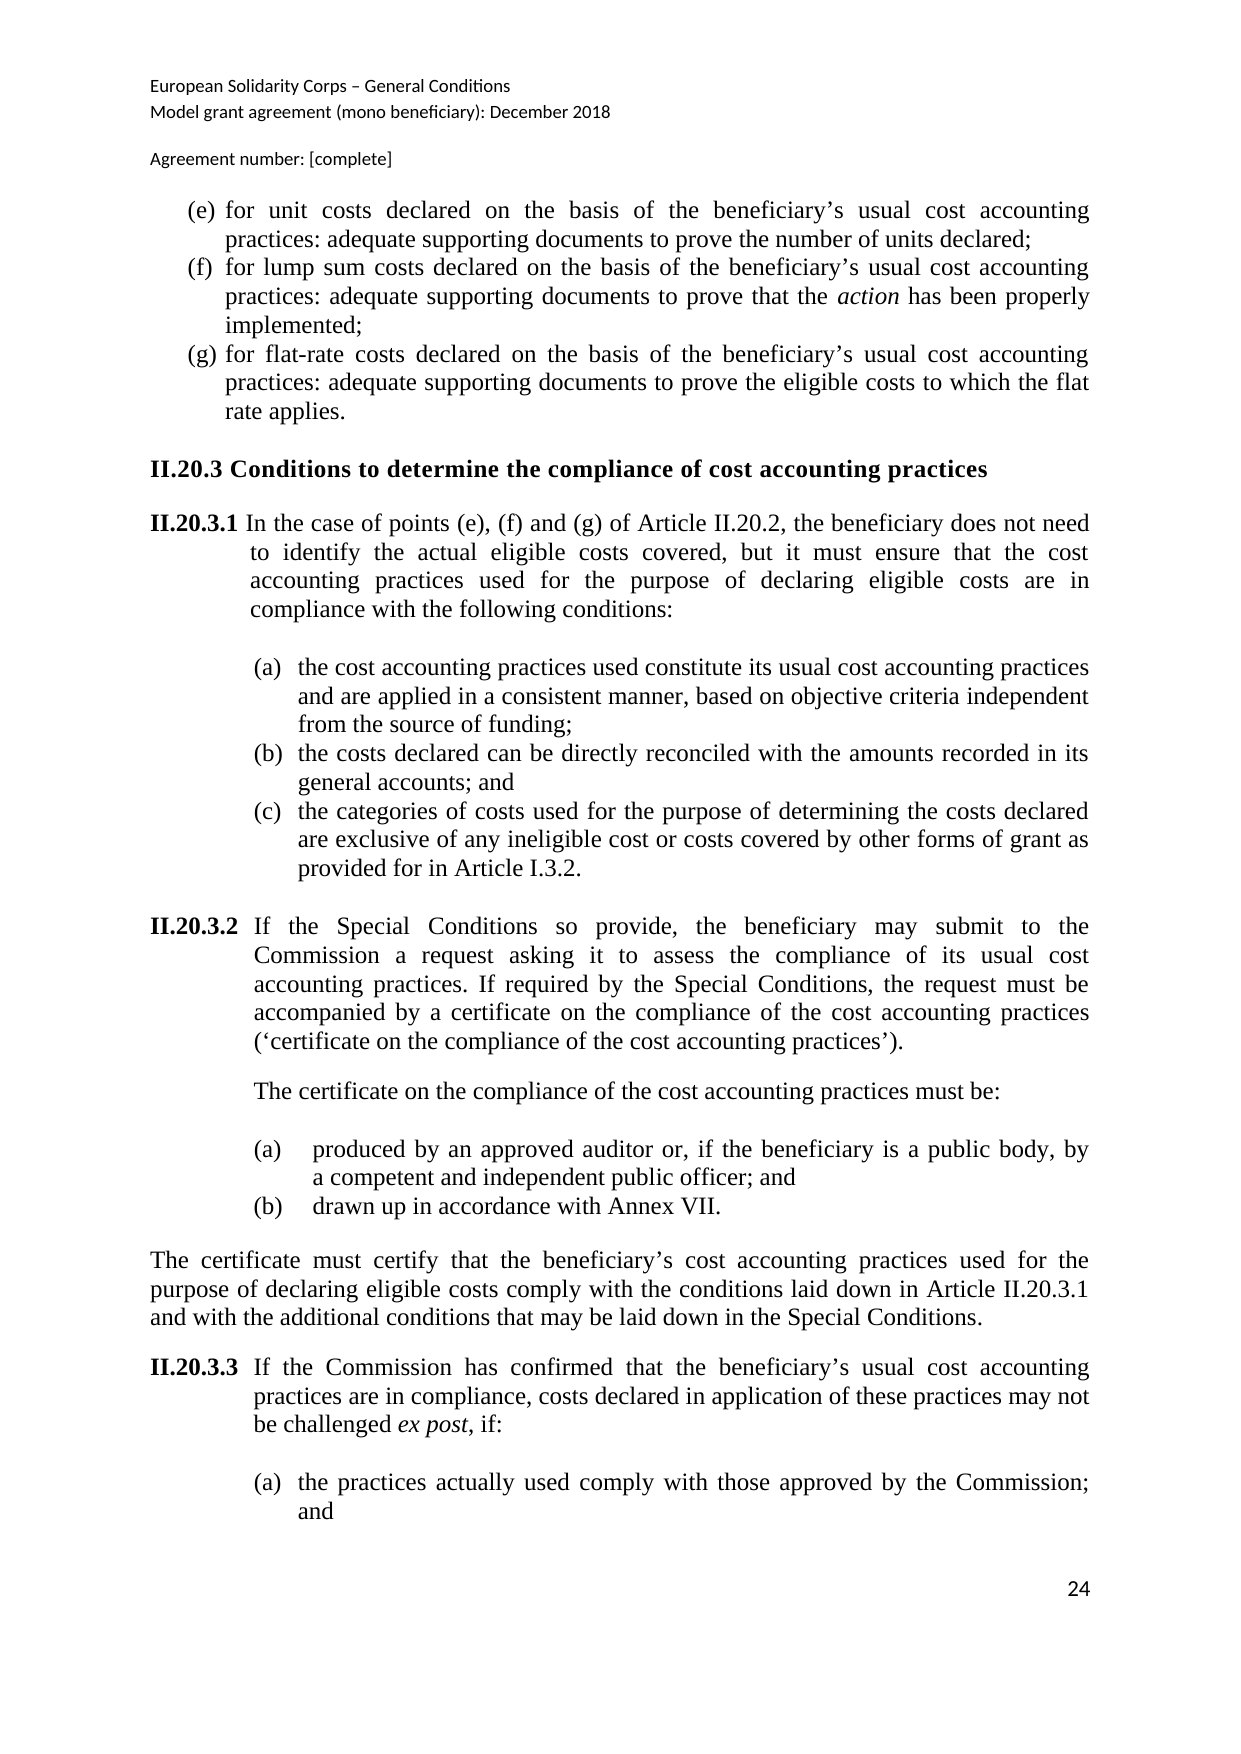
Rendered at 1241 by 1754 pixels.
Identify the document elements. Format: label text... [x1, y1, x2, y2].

text II.20.3.2 If the Special Conditions so provide, the beneficiary may submit to the Commission a request asking it to assess the compliance of its usual cost accounting practices. If required by the Special Conditions, the request must be accompanied by a certificate on the compliance of the cost accounting practices (‘certificate on the compliance of the cost accounting practices’). [150, 911, 1090, 1055]
subtitle II.20.3 Conditions to determine the compliance of cost accounting practices [150, 454, 1090, 483]
list for lump sum costs declared on the basis of the beneficiary’s usual cost accounting practices: adequate supporting documents to prove that the action has been properly implemented; [187, 252, 1090, 339]
list drawn up in accordance with Annex VII. [253, 1191, 1090, 1220]
list the costs declared can be directly reconciled with the amounts recorded in its general accounts; and [253, 738, 1090, 796]
text II.20.3.3 If the Commission has confirmed that the beneficiary’s usual cost accounting practices are in compliance, costs declared in application of these practices may not be challenged ex post, if: [150, 1352, 1090, 1438]
text The certificate must certify that the beneficiary’s cost accounting practices used for the purpose of declaring eligible costs comply with the conditions laid down in Article II.20.3.1 and with the additional conditions that may be laid down in the Special Conditions. [150, 1245, 1090, 1331]
text The certificate on the compliance of the cost accounting practices must be: [253, 1076, 1090, 1104]
list the cost accounting practices used constitute its usual cost accounting practices and are applied in a consistent manner, based on objective criteria independent from the source of funding; [253, 652, 1090, 738]
list produced by an approved auditor or, if the beneficiary is a public body, by a competent and independent public officer; and [253, 1134, 1090, 1191]
list the categories of costs used for the purpose of determining the costs declared are exclusive of any ineligible cost or costs covered by other forms of grant as provided for in Article I.3.2. [253, 796, 1090, 882]
text II.20.3.1 In the case of points (e), (f) and (g) of Article II.20.2, the beneficiary does not need to identify the actual eligible costs covered, but it must ensure that the cost accounting practices used for the purpose of declaring eligible costs are in compliance with the following conditions: [150, 508, 1090, 623]
list for unit costs declared on the basis of the beneficiary’s usual cost accounting practices: adequate supporting documents to prove the number of units declared; [187, 195, 1090, 252]
list the practices actually used comply with those approved by the Commission; and [253, 1467, 1090, 1525]
list for flat-rate costs declared on the basis of the beneficiary’s usual cost accounting practices: adequate supporting documents to prove the eligible costs to which the flat rate applies. [187, 339, 1090, 425]
